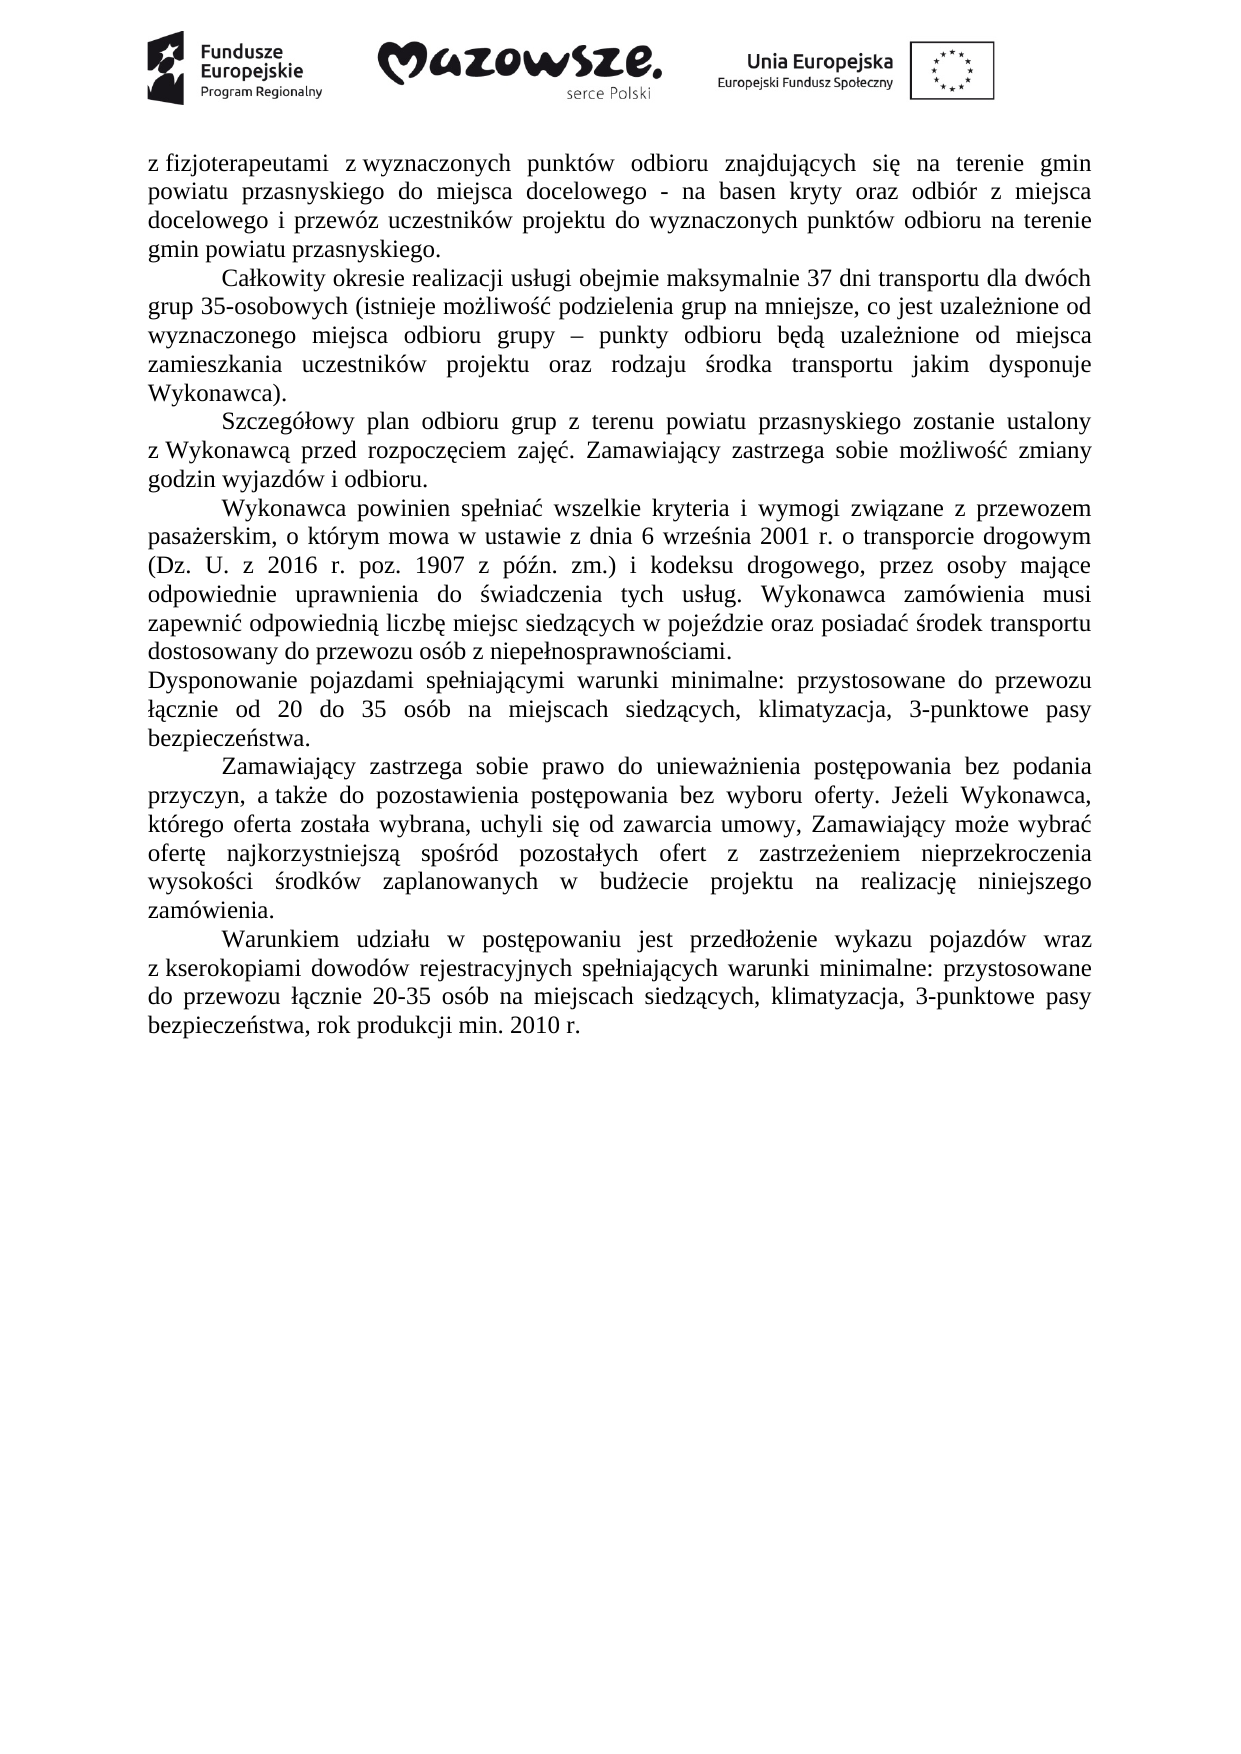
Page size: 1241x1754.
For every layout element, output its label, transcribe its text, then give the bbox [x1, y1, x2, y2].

text Wykonawca powinien spełniać wszelkie kryteria i wymogi związane z przewozem pasażerskim, o którym mowa w ustawie z dnia 6 września 2001 r. o transporcie drogowym (Dz. U. z 2016 r. poz. 1907 z późn. zm.) i kodeksu drogowego, przez osoby mające odpowiednie uprawnienia do świadczenia tych usług. Wykonawca zamówienia musi zapewnić odpowiednią liczbę miejsc siedzących w pojeździe oraz posiadać środek transportu dostosowany do przewozu osób z niepełnosprawnościami. [148, 493, 1092, 665]
text Zamawiający zastrzega sobie prawo do unieważnienia postępowania bez podania przyczyn, a także do pozostawienia postępowania bez wyboru oferty. Jeżeli Wykonawca, którego oferta została wybrana, uchyli się od zawarcia umowy, Zamawiający może wybrać ofertę najkorzystniejszą spośród pozostałych ofert z zastrzeżeniem nieprzekroczenia wysokości środków zaplanowanych w budżecie projektu na realizację niniejszego zamówienia. [148, 751, 1092, 924]
text Całkowity okresie realizacji usługi obejmie maksymalnie 37 dni transportu dla dwóch grup 35-osobowych (istnieje możliwość podzielenia grup na mniejsze, co jest uzależnione od wyznaczonego miejsca odbioru grupy – punkty odbioru będą uzależnione od miejsca zamieszkania uczestników projektu oraz rodzaju środka transportu jakim dysponuje Wykonawca). [148, 263, 1092, 406]
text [148, 148, 1092, 263]
text Dysponowanie pojazdami spełniającymi warunki minimalne: przystosowane do przewozu łącznie od 20 do 35 osób na miejscach siedzących, klimatyzacja, 3-punktowe pasy bezpieczeństwa. [148, 665, 1092, 751]
text Warunkiem udziału w postępowaniu jest przedłożenie wykazu pojazdów wraz z kserokopiami dowodów rejestracyjnych spełniających warunki minimalne: przystosowane do przewozu łącznie 20-35 osób na miejscach siedzących, klimatyzacja, 3-punktowe pasy bezpieczeństwa, rok produkcji min. 2010 r. [148, 924, 1092, 1039]
picture [147, 31, 998, 105]
text Szczegółowy plan odbioru grup z terenu powiatu przasnyskiego zostanie ustalony z Wykonawcą przed rozpoczęciem zajęć. Zamawiający zastrzega sobie możliwość zmiany godzin wyjazdów i odbioru. [148, 406, 1092, 493]
